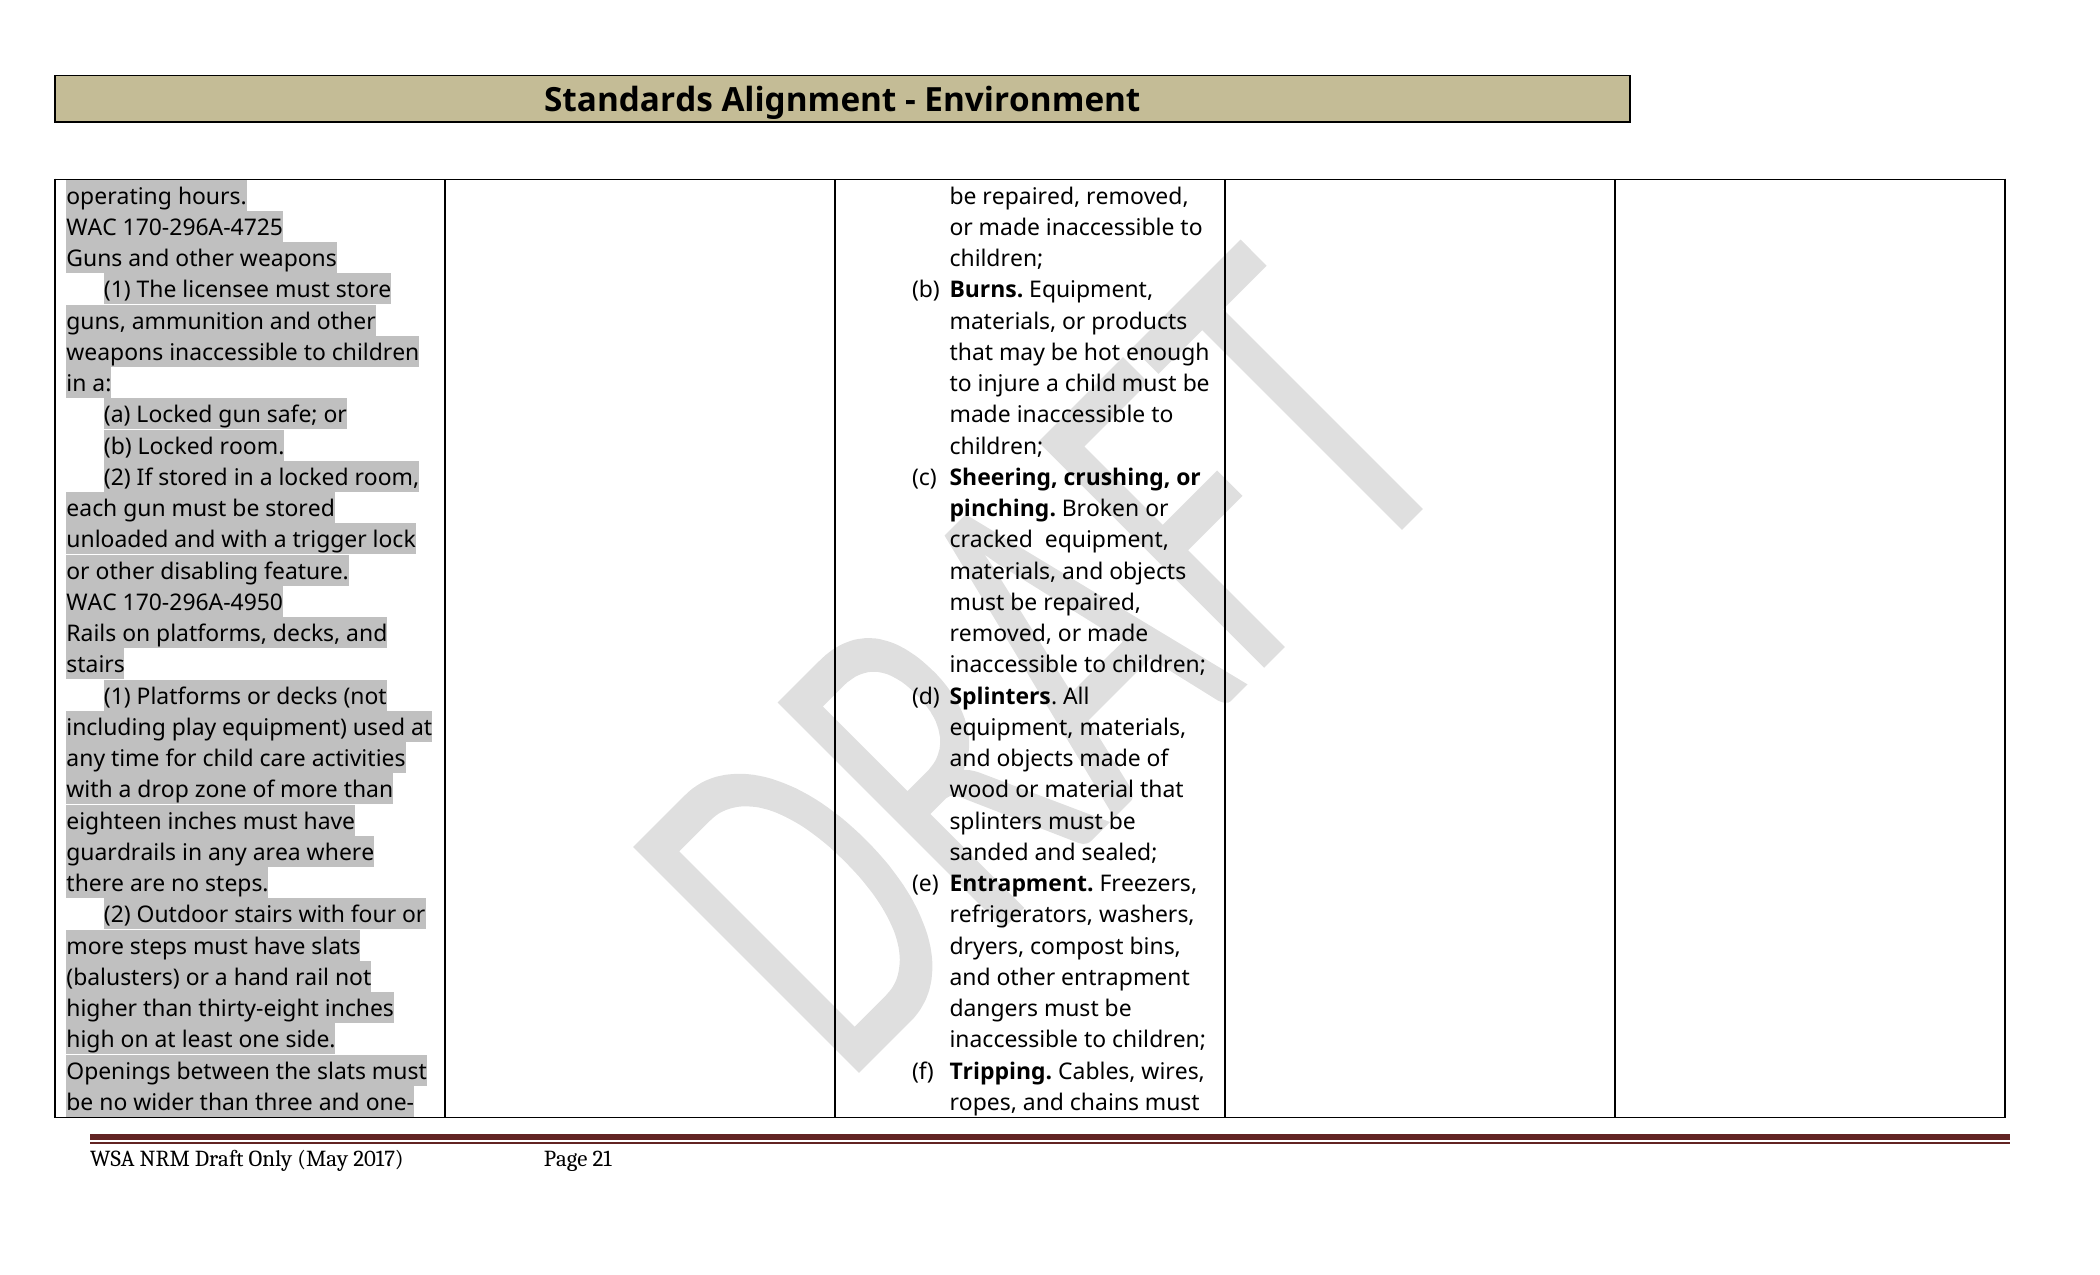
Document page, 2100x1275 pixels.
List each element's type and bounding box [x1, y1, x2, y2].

table_cell [56, 180, 444, 1117]
table_cell [836, 180, 1224, 1117]
table_cell [446, 180, 834, 1117]
table_cell [1616, 180, 2004, 1117]
table_cell [1226, 180, 1614, 1117]
